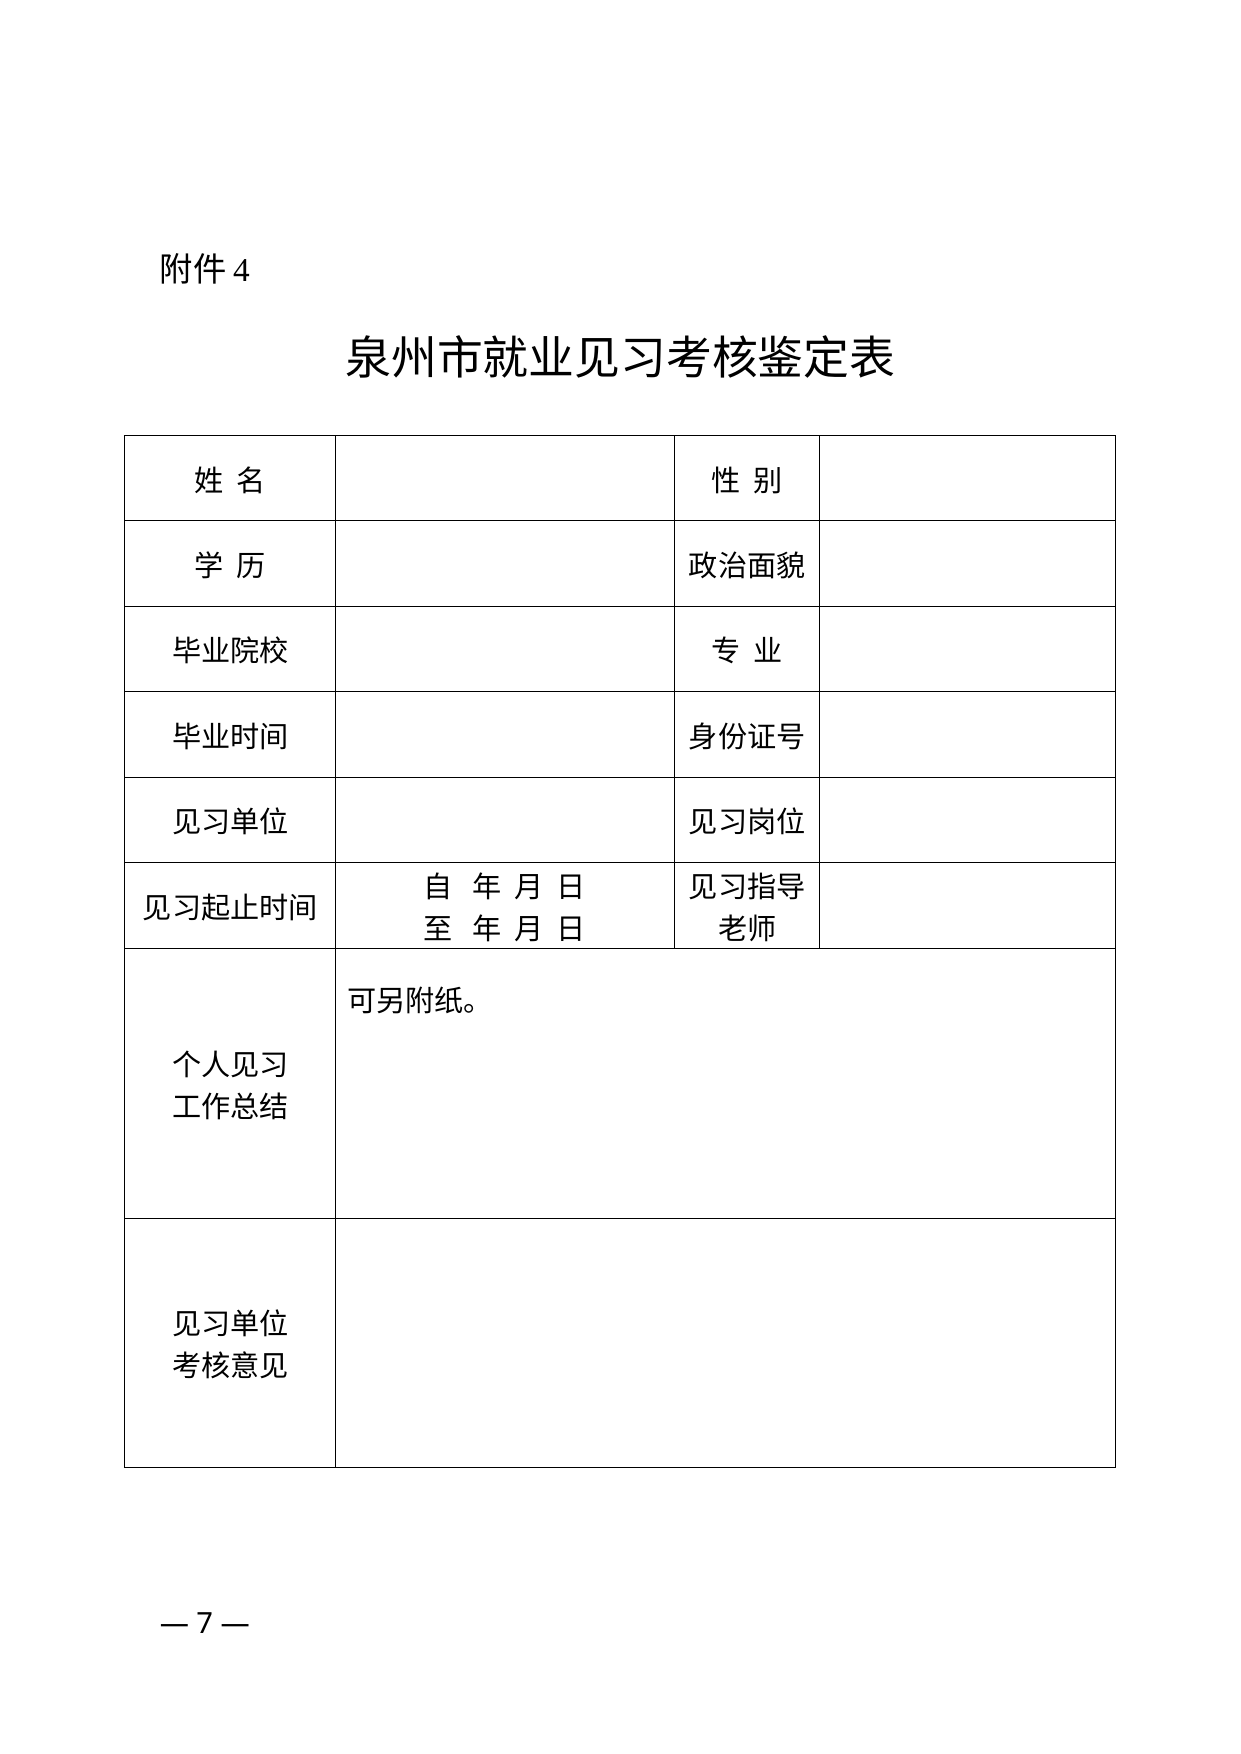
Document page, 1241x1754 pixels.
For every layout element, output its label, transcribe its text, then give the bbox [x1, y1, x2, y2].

table_cell [336, 607, 674, 691]
table_cell 见习单位 考核意见 [125, 1219, 335, 1467]
table_header 性 别 [675, 436, 819, 520]
table_cell 毕业时间 [125, 692, 335, 777]
table_cell 见习单位 [125, 778, 335, 862]
table_cell 见习岗位 [675, 778, 819, 862]
table_cell [820, 521, 1115, 606]
table_cell 政治面貌 [675, 521, 819, 606]
table_cell 可另附纸。 [336, 949, 1115, 1218]
table_cell 见习起止时间 [125, 863, 335, 948]
table_header [820, 436, 1115, 520]
table_cell 自 年 月 日 至 年 月 日 [336, 863, 674, 948]
table_cell [336, 692, 674, 777]
table_cell [820, 778, 1115, 862]
table_cell [820, 692, 1115, 777]
table_cell [820, 607, 1115, 691]
table_cell 学 历 [125, 521, 335, 606]
table_cell 个人见习 工作总结 [125, 949, 335, 1218]
table_cell 身份证号 [675, 692, 819, 777]
table_cell 见习指导老师 [675, 863, 819, 948]
table_header [336, 436, 674, 520]
table_cell 专 业 [675, 607, 819, 691]
table_cell [336, 1219, 1115, 1467]
text 附件4 [159, 233, 1081, 293]
table_cell [336, 778, 674, 862]
table_header 姓 名 [125, 436, 335, 520]
table_cell [336, 521, 674, 606]
table_cell 毕业院校 [125, 607, 335, 691]
table_cell [820, 863, 1115, 948]
text 泉州市就业见习考核鉴定表 [159, 326, 1081, 386]
